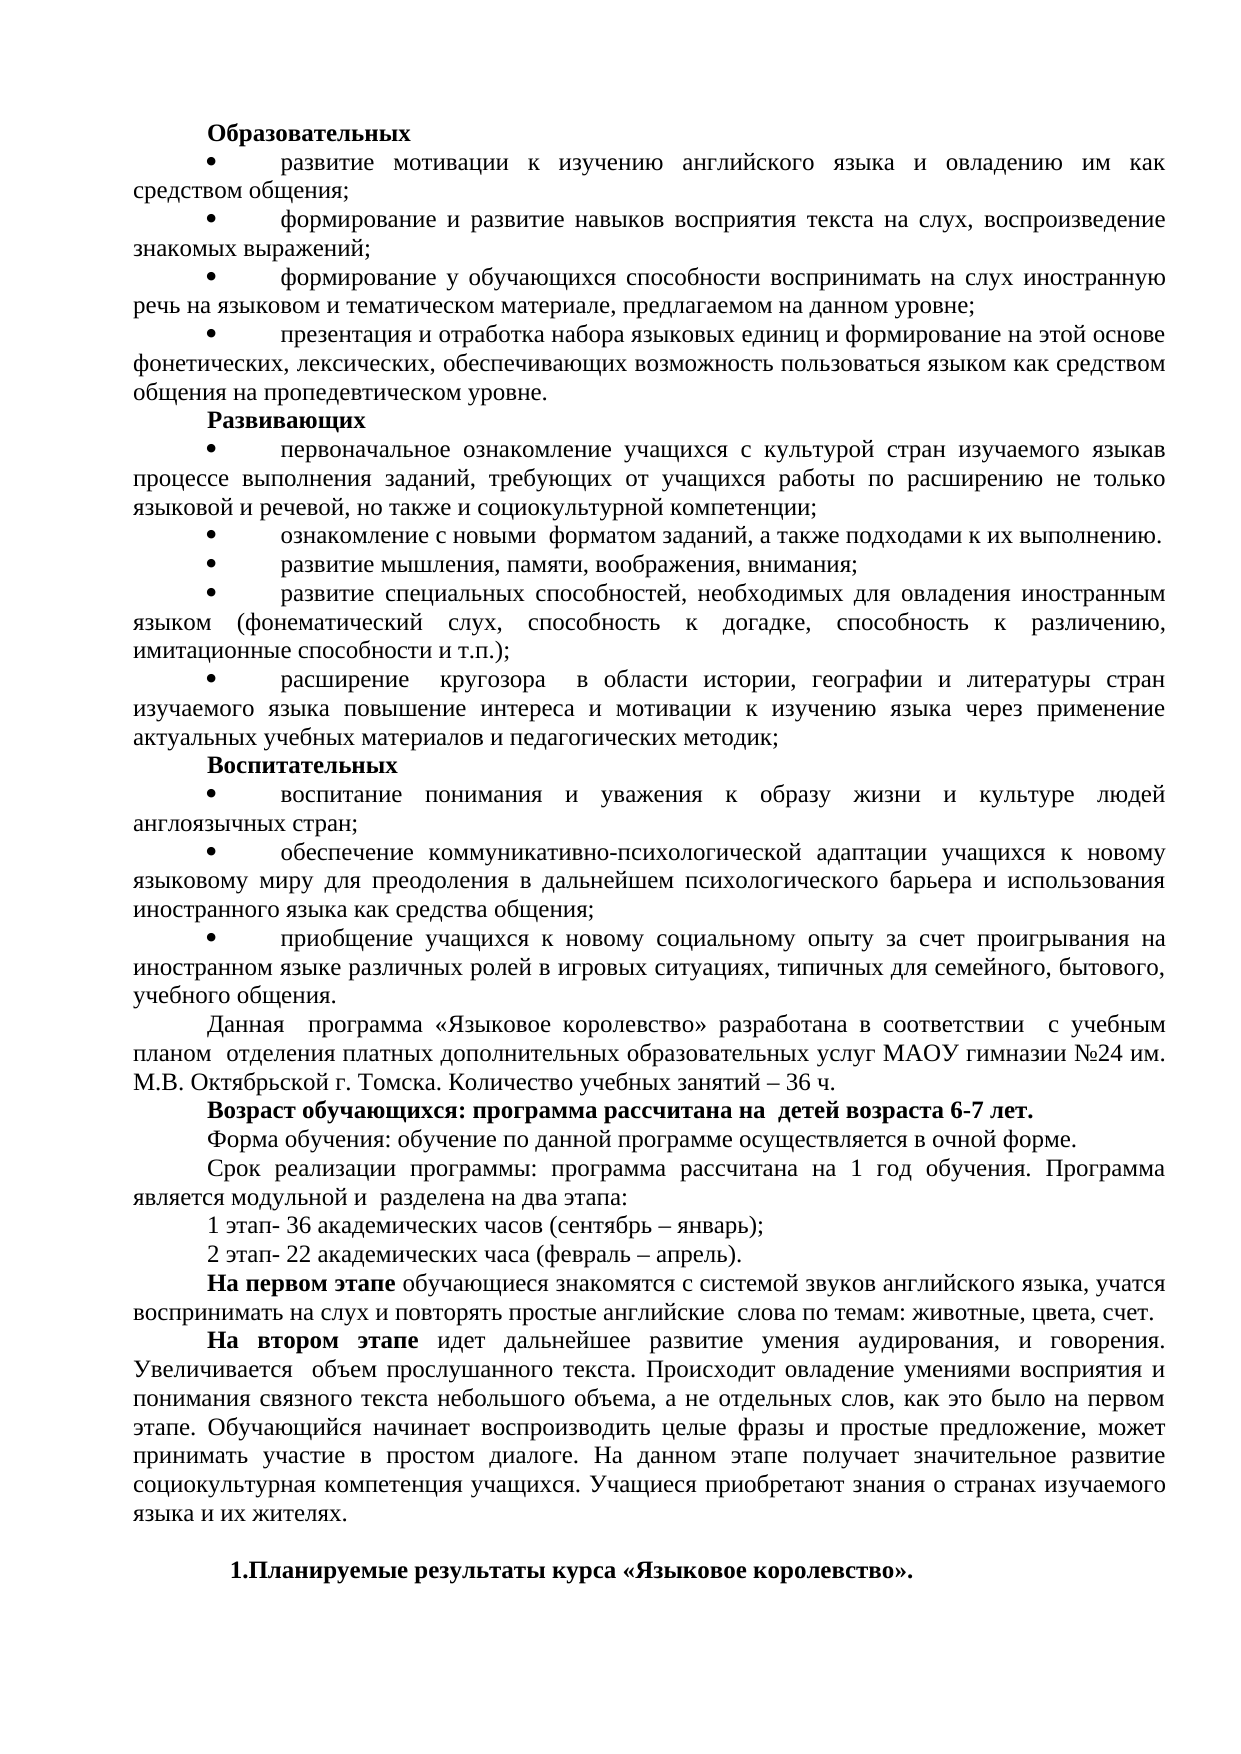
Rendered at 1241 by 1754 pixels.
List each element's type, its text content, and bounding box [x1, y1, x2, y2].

text На первом этапе обучающиеся знакомятся с системой звуков английского языка, учатся воспринимать на слух и повторять простые английские слова по темам: животные, цвета, счет. [133, 1268, 1167, 1326]
text Данная программа «Языковое королевство» разработана в соответствии с учебным планом отделения платных дополнительных образовательных услуг МАОУ гимназии №24 им. М.В. Октябрьской г. Томска. Количество учебных занятий – 36 ч. [133, 1009, 1167, 1096]
text Развивающих [133, 406, 1167, 434]
text Образовательных [133, 118, 1167, 147]
list презентация и отработка набора языковых единиц и формирование на этой основе фонетических, лексических, обеспечивающих возможность пользоваться языком как средством общения на пропедевтическом уровне. [133, 319, 1167, 406]
list воспитание понимания и уважения к образу жизни и культуре людей англоязычных стран; [133, 779, 1167, 837]
list обеспечение коммуникативно-психологической адаптации учащихся к новому языковому миру для преодоления в дальнейшем психологического барьера и использования иностранного языка как средства общения; [133, 837, 1167, 923]
text Возраст обучающихся: программа рассчитана на детей возраста 6-7 лет. [133, 1096, 1167, 1124]
list формирование и развитие навыков восприятия текста на слух, воспроизведение знакомых выражений; [133, 204, 1167, 262]
list первоначальное ознакомление учащихся с культурой стран изучаемого языкав процессе выполнения заданий, требующих от учащихся работы по расширению не только языковой и речевой, но также и социокультурной компетенции; [133, 434, 1167, 521]
text Воспитательных [133, 751, 1167, 779]
text На втором этапе идет дальнейшее развитие умения аудирования, и говорения. Увеличивается объем прослушанного текста. Происходит овладение умениями восприятия и понимания связного текста небольшого объема, а не отдельных слов, как это было на первом этапе. Обучающийся начинает воспроизводить целые фразы и простые предложение, может принимать участие в простом диалоге. На данном этапе получает значительное развитие социокультурная компетенция учащихся. Учащиеся приобретают знания о странах изучаемого языка и их жителях. [133, 1326, 1167, 1527]
text 1 этап- 36 академических часов (сентябрь – январь); [133, 1211, 1167, 1239]
text 1.Планируемые результаты курса «Языковое королевство». [229, 1556, 1167, 1584]
text Срок реализации программы: программа рассчитана на 1 год обучения. Программа является модульной и разделена на два этапа: [133, 1153, 1167, 1211]
list приобщение учащихся к новому социальному опыту за счет проигрывания на иностранном языке различных ролей в игровых ситуациях, типичных для семейного, бытового, учебного общения. [133, 923, 1167, 1009]
list развитие специальных способностей, необходимых для овладения иностранным языком (фонематический слух, способность к догадке, способность к различению, имитационные способности и т.п.); [133, 578, 1167, 664]
list ознакомление с новыми форматом заданий, а также подходами к их выполнению. [133, 521, 1167, 549]
list формирование у обучающихся способности воспринимать на слух иностранную речь на языковом и тематическом материале, предлагаемом на данном уровне; [133, 262, 1167, 319]
text 2 этап- 22 академических часа (февраль – апрель). [133, 1239, 1167, 1268]
list развитие мышления, памяти, воображения, внимания; [133, 549, 1167, 578]
text Форма обучения: обучение по данной программе осуществляется в очной форме. [133, 1124, 1167, 1153]
list развитие мотивации к изучению английского языка и овладению им как средством общения; [133, 147, 1167, 204]
list расширение кругозора в области истории, географии и литературы стран изучаемого языка повышение интереса и мотивации к изучению языка через применение актуальных учебных материалов и педагогических методик; [133, 664, 1167, 751]
